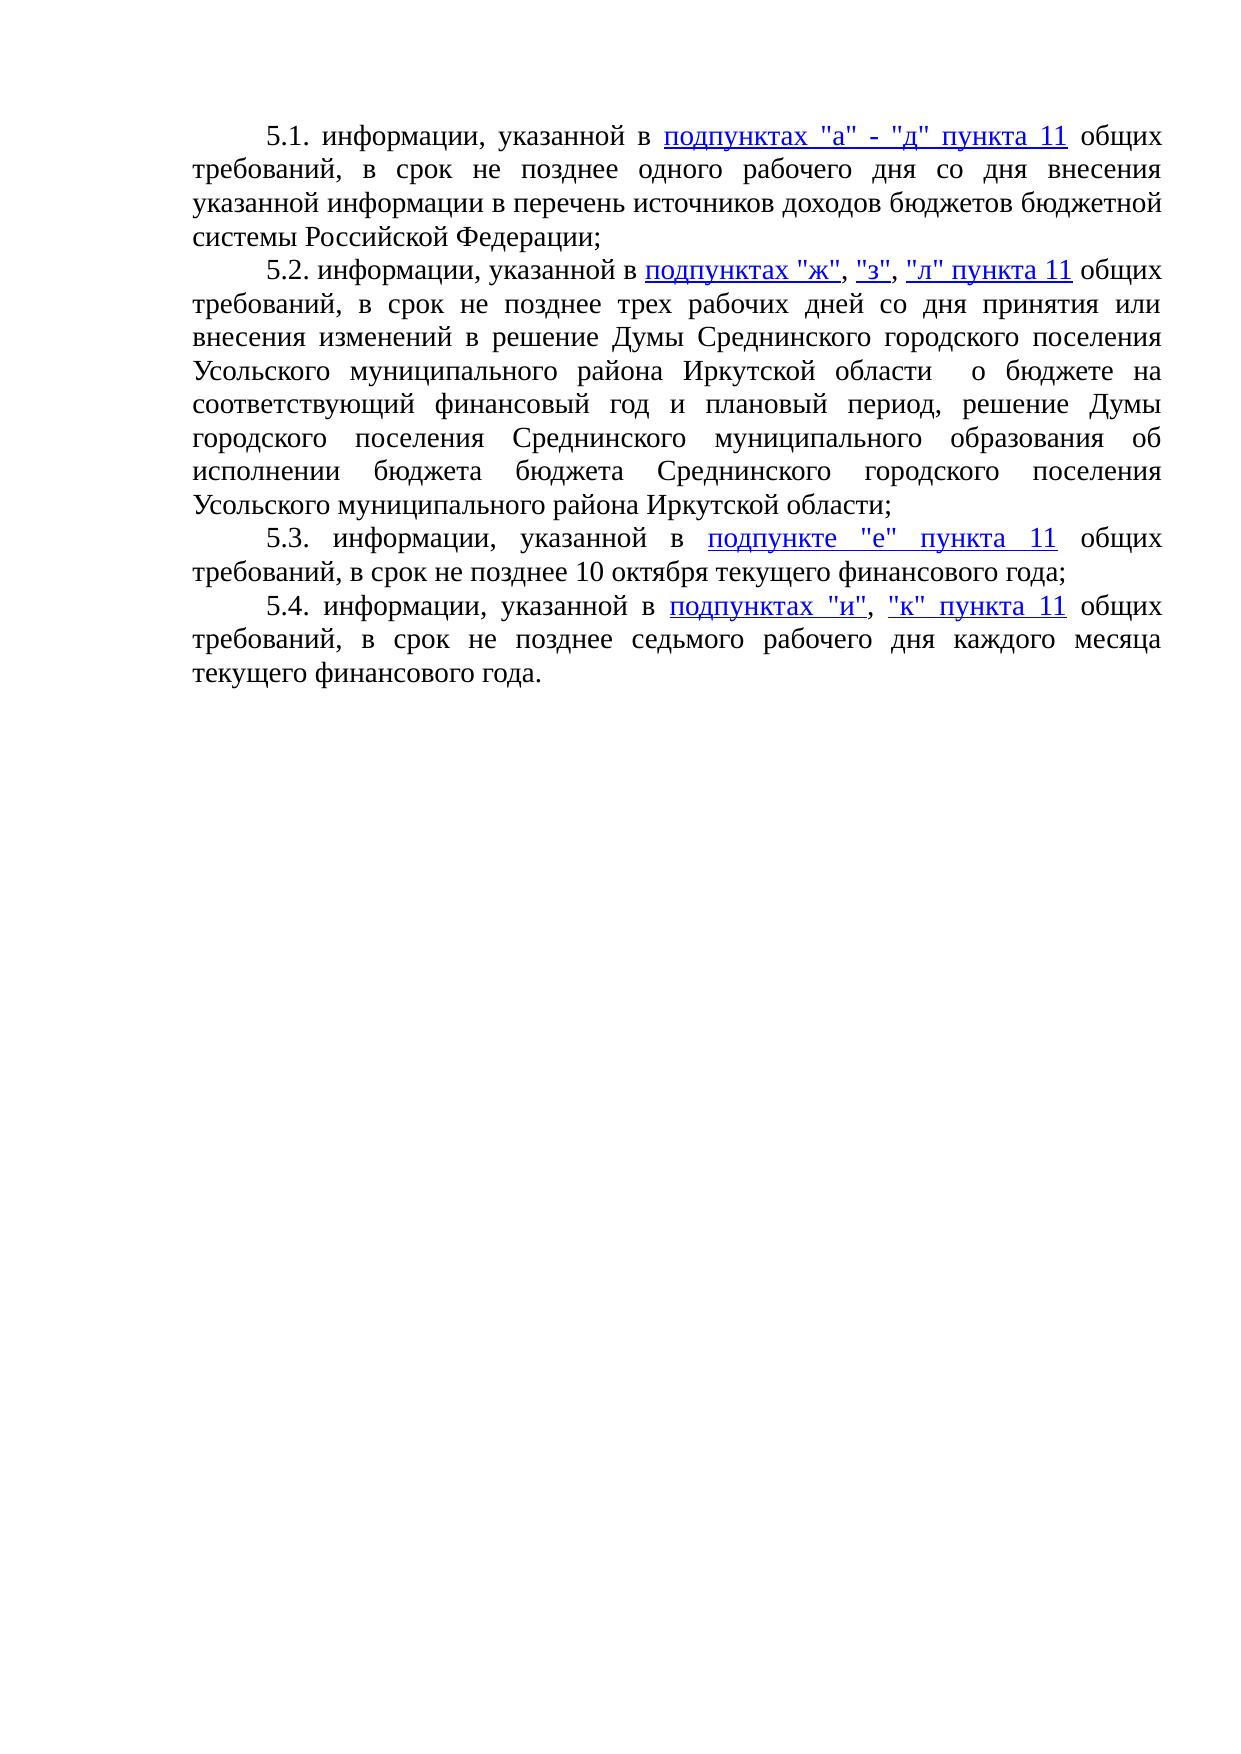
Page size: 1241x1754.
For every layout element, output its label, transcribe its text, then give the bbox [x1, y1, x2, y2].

text 5.4. информации, указанной в подпунктах "и", "к" пункта 11 общих требований, в срок не позднее седьмого рабочего дня каждого месяца текущего финансового года. [192, 588, 1162, 688]
text 5.3. информации, указанной в подпункте "е" пункта 11 общих требований, в срок не позднее 10 октября текущего финансового года; [192, 521, 1162, 588]
text 5.1. информации, указанной в подпунктах "а" - "д" пункта 11 общих требований, в срок не позднее одного рабочего дня со дня внесения указанной информации в перечень источников доходов бюджетов бюджетной системы Российской Федерации; [192, 118, 1162, 252]
text 5.2. информации, указанной в подпунктах "ж", "з", "л" пункта 11 общих требований, в срок не позднее трех рабочих дней со дня принятия или внесения изменений в решение Думы Среднинского городского поселения Усольского муниципального района Иркутской области о бюджете на соответствующий финансовый год и плановый период, решение Думы городского поселения Среднинского муниципального образования об исполнении бюджета бюджета Среднинского городского поселения Усольского муниципального района Иркутской области; [192, 252, 1162, 521]
